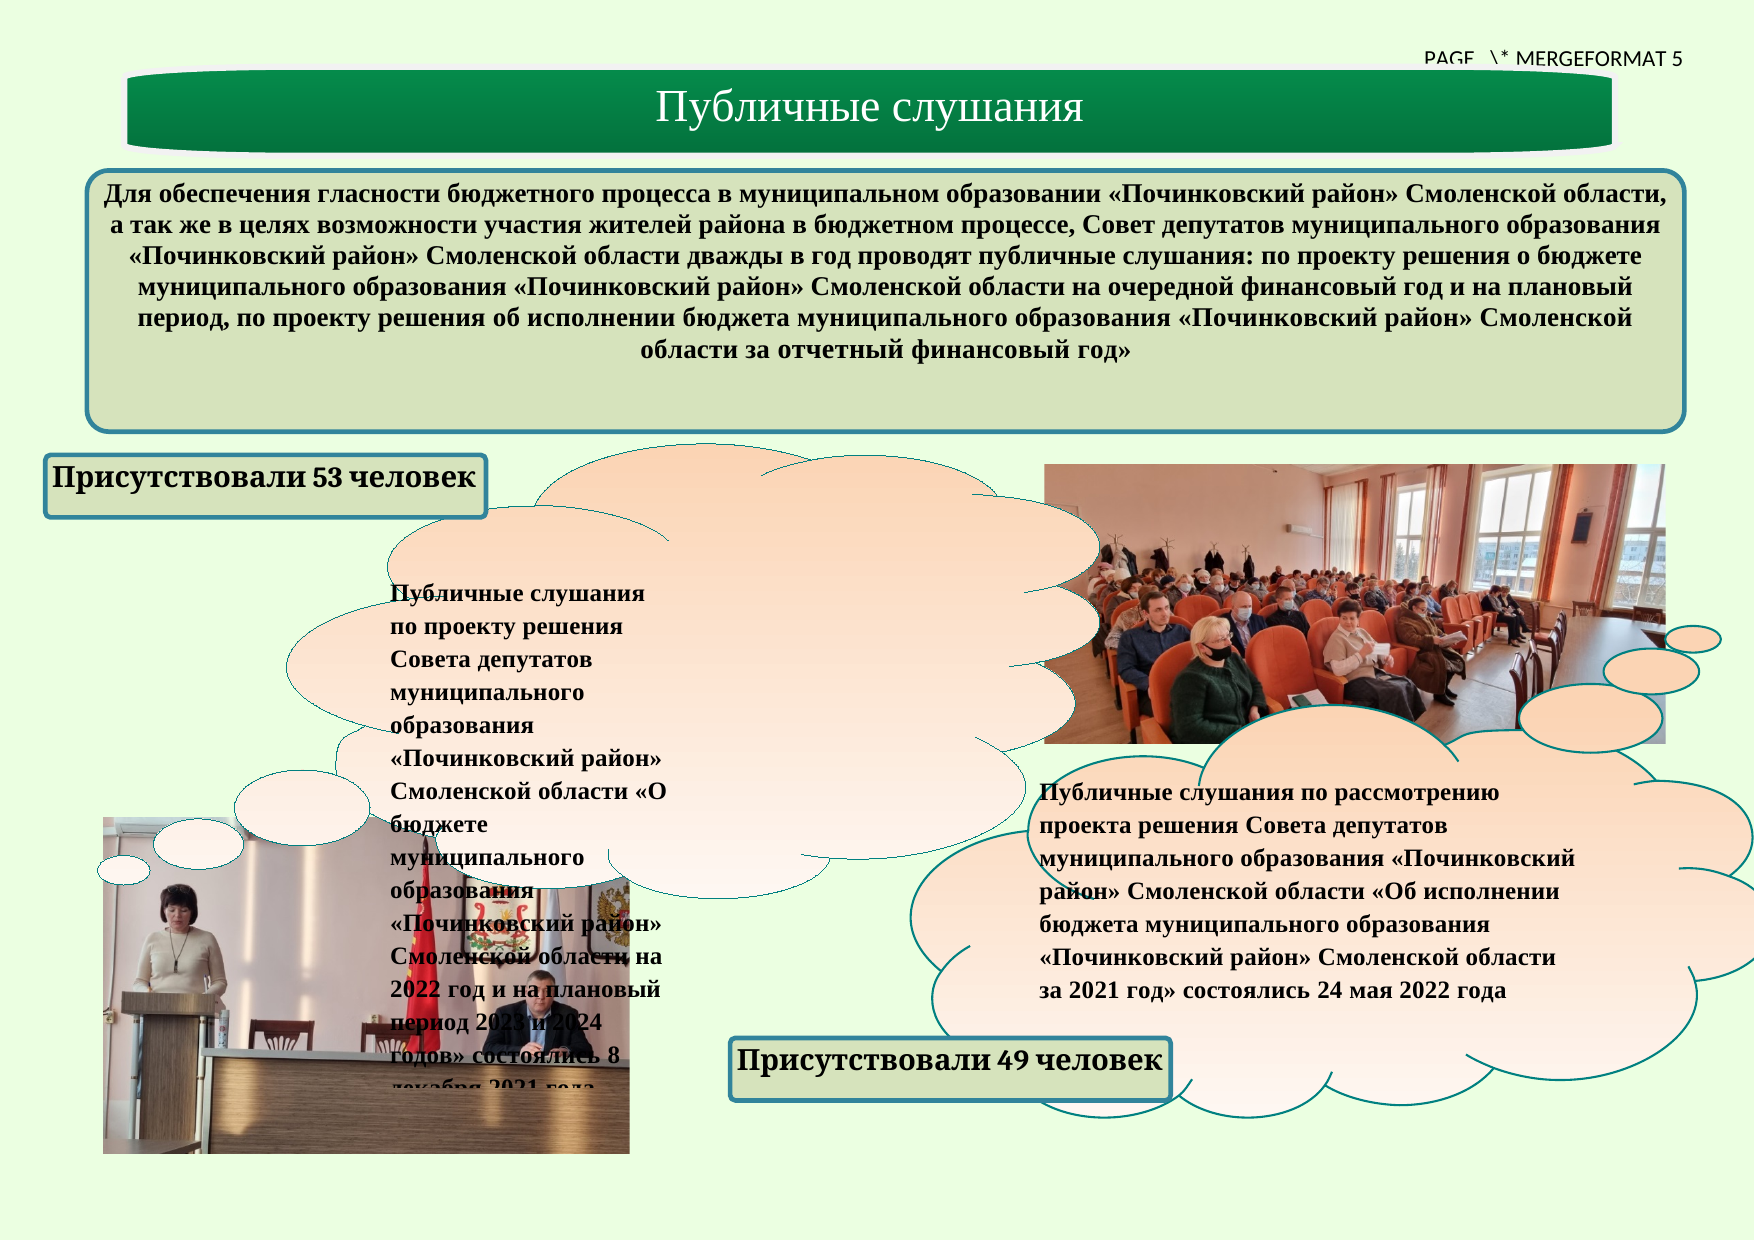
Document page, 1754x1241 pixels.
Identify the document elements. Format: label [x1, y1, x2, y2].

picture [1644, 695, 1666, 744]
picture [103, 817, 630, 1154]
picture [1044, 464, 1666, 744]
